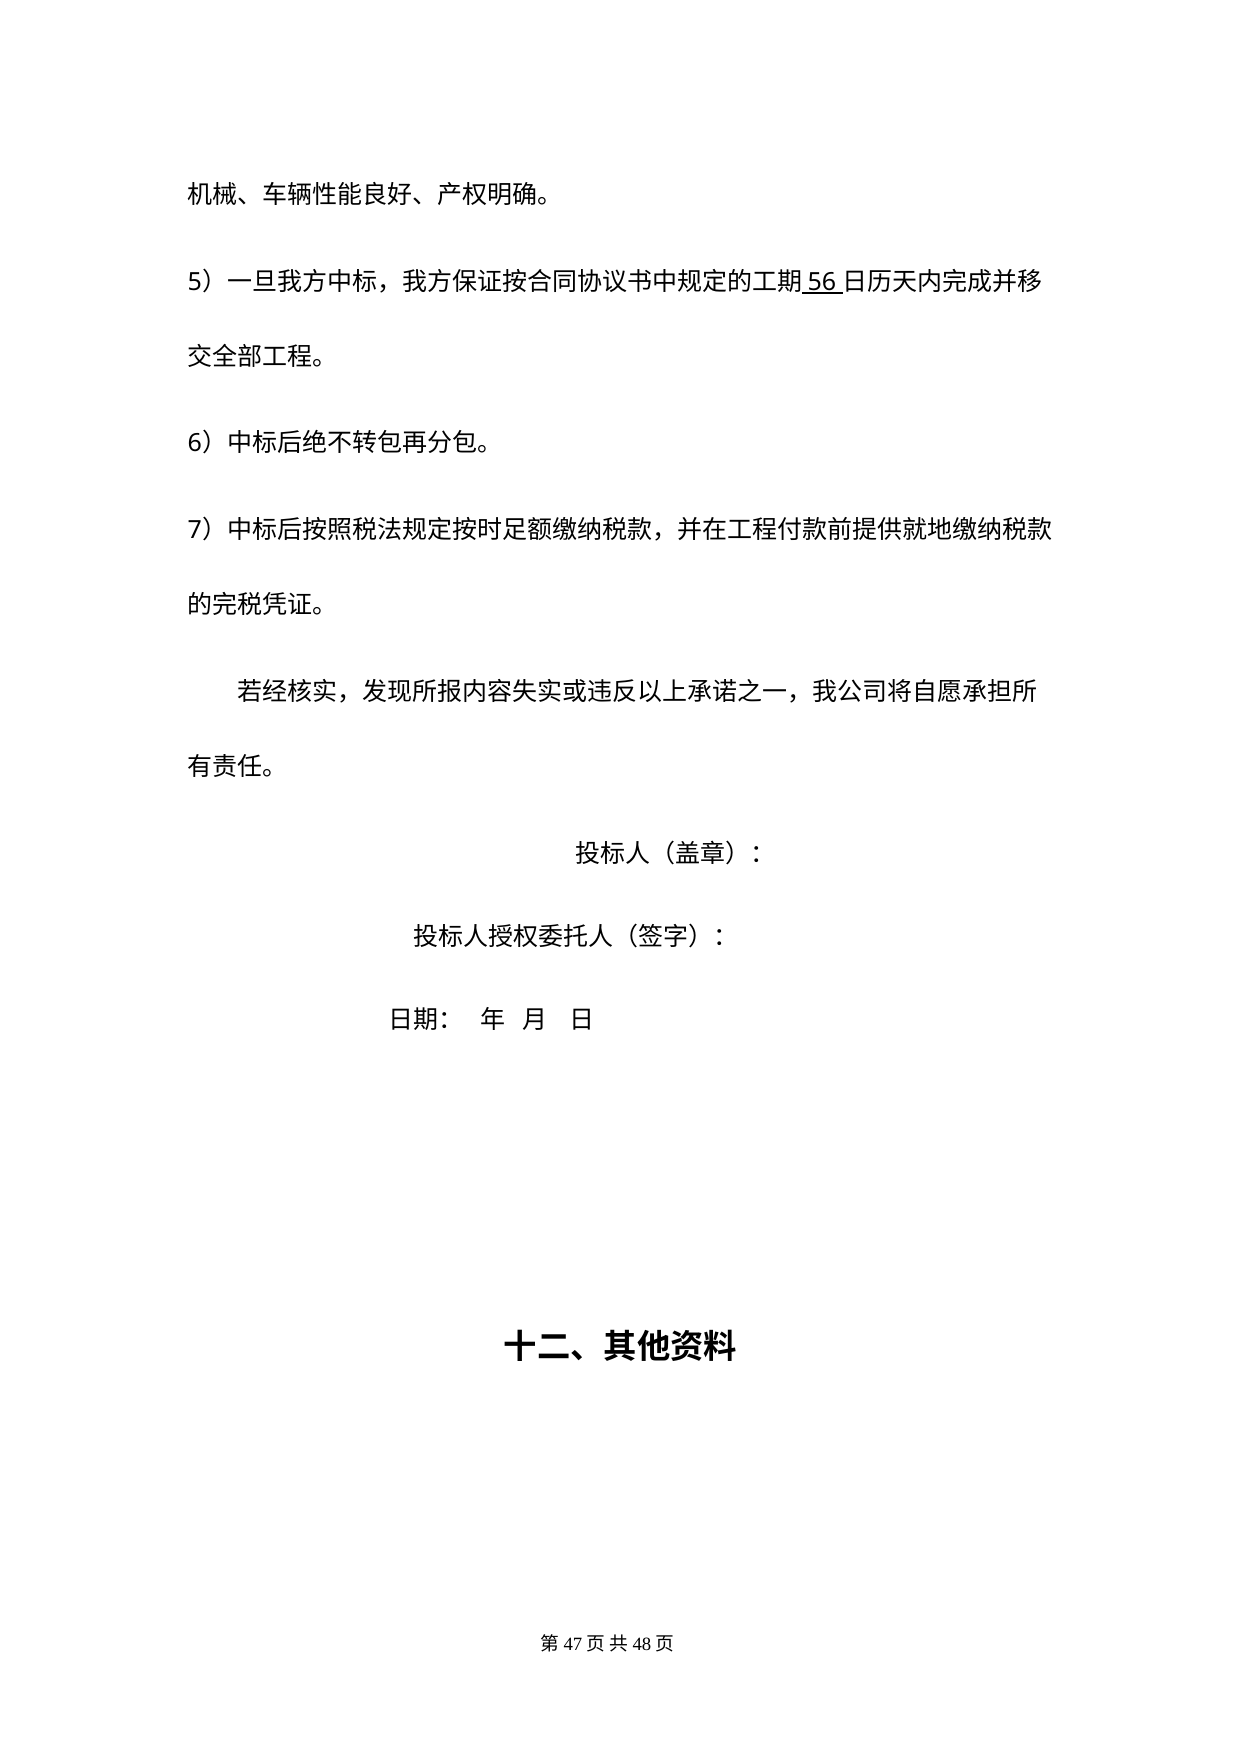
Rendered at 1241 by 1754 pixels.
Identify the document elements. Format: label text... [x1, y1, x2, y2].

text 十二、其他资料 [187, 1311, 1053, 1377]
text 投标人（盖章）： [187, 819, 1053, 884]
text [187, 160, 1053, 225]
text 5）一旦我方中标，我方保证按合同协议书中规定的工期 56 日历天内完成并移交全部工程。 [187, 247, 1053, 387]
text 日期： 年 月 日 [187, 985, 1053, 1051]
text 7）中标后按照税法规定按时足额缴纳税款，并在工程付款前提供就地缴纳税款的完税凭证。 [187, 495, 1053, 635]
text 投标人授权委托人（签字）： [187, 902, 1053, 967]
text 6）中标后绝不转包再分包。 [187, 408, 1053, 473]
text 若经核实，发现所报内容失实或违反以上承诺之一，我公司将自愿承担所有责任。 [187, 657, 1053, 797]
